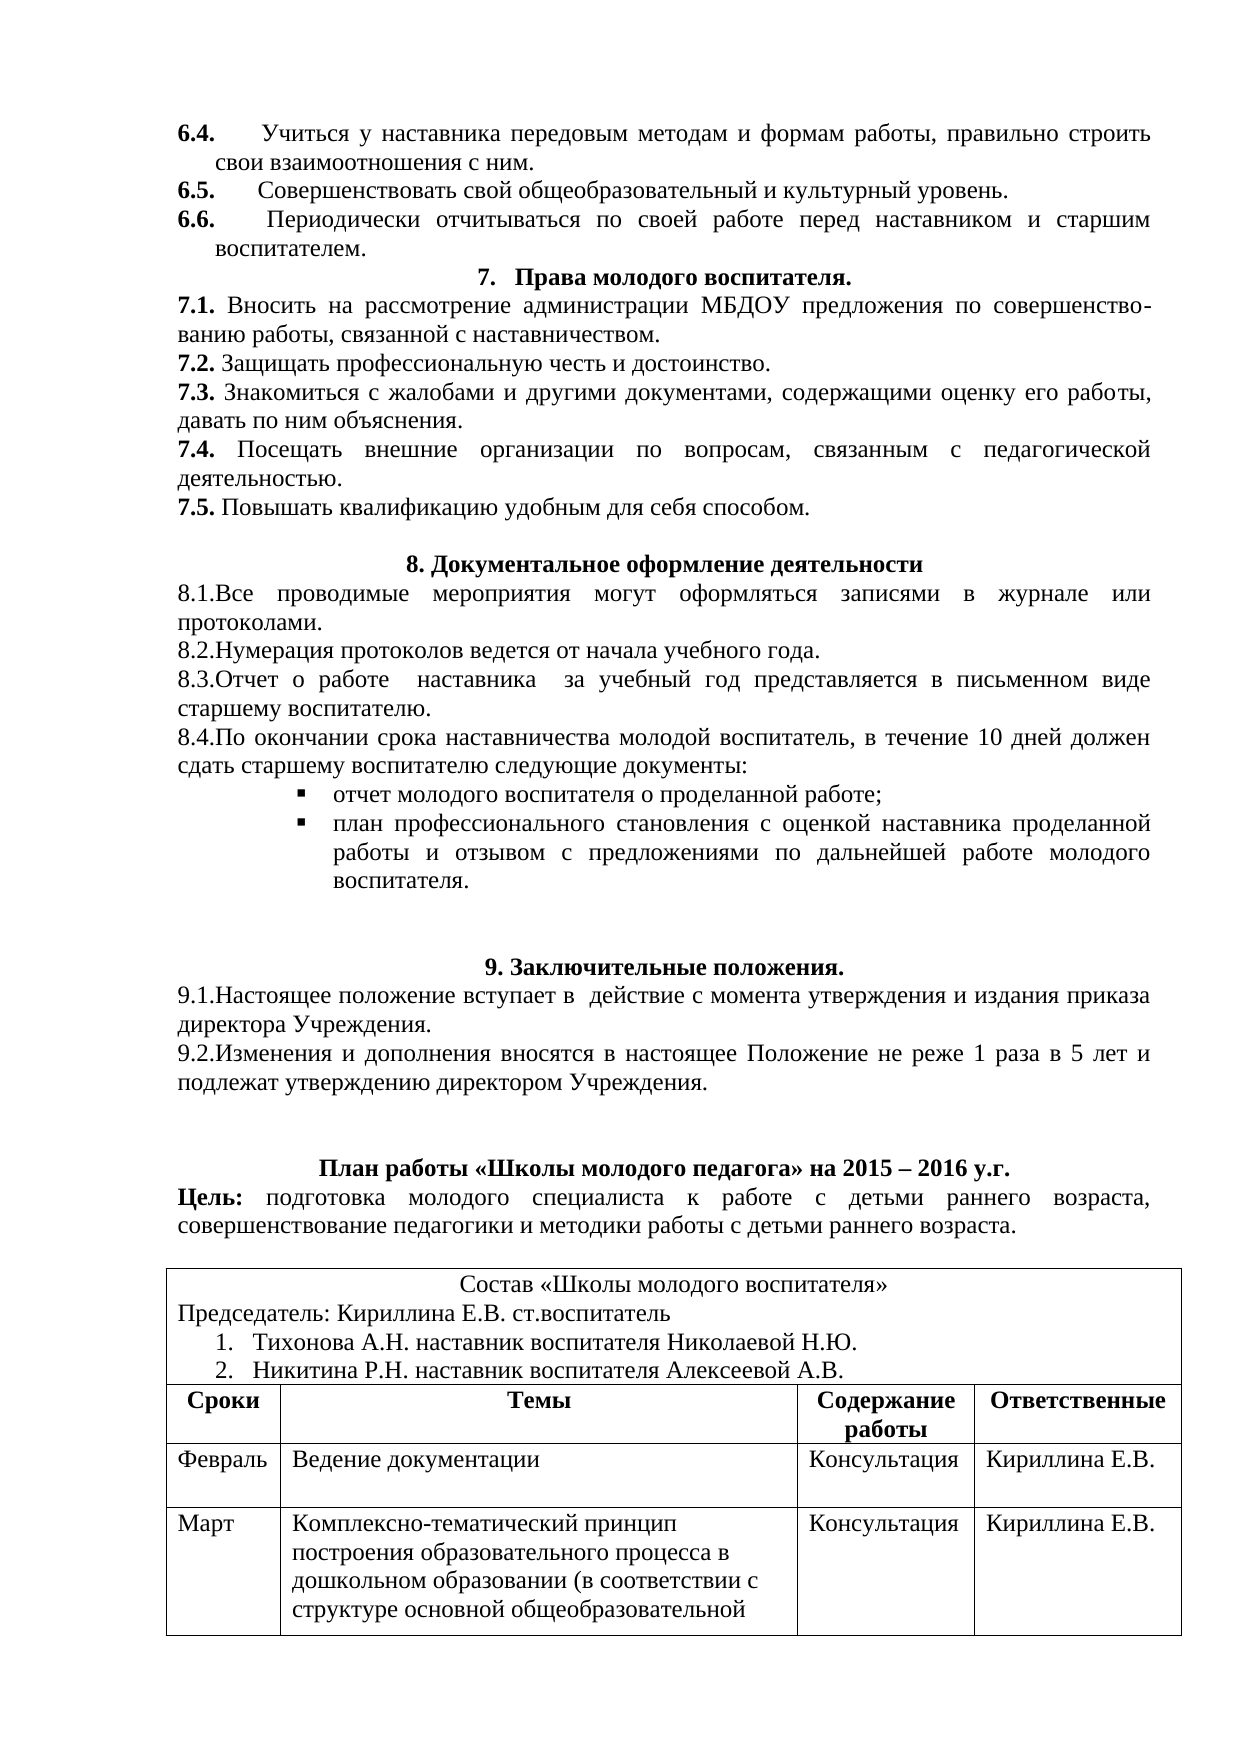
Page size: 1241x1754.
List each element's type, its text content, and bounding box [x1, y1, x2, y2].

table_cell Темы [281, 1385, 797, 1443]
table_cell Консультация [798, 1444, 974, 1507]
table_header Состав «Школы молодого воспитателя» Председатель: Кириллина Е.В. ст.воспитатель Тихонова А.Н. наставник воспитателя Николаевой Н.Ю. Никитина Р.Н. наставник воспитателя Алексеевой А.В. [167, 1269, 1181, 1384]
table_cell Кириллина Е.В. [975, 1444, 1181, 1507]
list отчет молодого воспитателя о проделанной работе; [295, 779, 1152, 808]
text 9. Заключительные положения. [177, 952, 1152, 981]
text 7.3. Знакомиться с жалобами и другими документами, содержащими оценку его работы, давать по ним объяснения. [177, 377, 1152, 434]
table_cell Февраль [167, 1444, 280, 1507]
text 7.4. Посещать внешние организации по вопросам, связанным с педагогической деятельностью. [177, 434, 1152, 492]
text 8.1.Все проводимые мероприятия могут оформляться записями в журнале или протоколами. [177, 578, 1152, 636]
list Совершенствовать свой общеобразовательный и культурный уровень. [177, 176, 1152, 204]
text 8.4.По окончании срока наставничества молодой воспитатель, в течение 10 дней должен сдать старшему воспитателю следующие документы: [177, 722, 1152, 779]
text Цель: подготовка молодого специалиста к работе с детьми раннего возраста, совершенствование педагогики и методики работы с детьми раннего возраста. [177, 1182, 1152, 1239]
list план профессионального становления с оценкой наставника проделанной работы и отзывом с предложениями по дальнейшей работе молодого воспитателя. [295, 808, 1152, 894]
list Учиться у наставника передовым методам и формам работы, правильно строить свои взаимоотношения с ним. [177, 118, 1152, 176]
text 8. Документальное оформление деятельности [177, 549, 1152, 578]
table_cell Март [167, 1508, 280, 1635]
table_cell Содержание работы [798, 1385, 974, 1443]
table_cell Ведение документации [281, 1444, 797, 1507]
table_cell Ответственные [975, 1385, 1181, 1443]
table_cell Кириллина Е.В. [975, 1508, 1181, 1635]
text 7.2. Защищать профессиональную честь и достоинство. [177, 348, 1152, 377]
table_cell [281, 1508, 797, 1635]
text 9.1.Настоящее положение вступает в действие с момента утверждения и издания приказа директора Учреждения. [177, 981, 1152, 1038]
text 8.3.Отчет о работе наставника за учебный год представляется в письменном виде старшему воспитателю. [177, 664, 1152, 722]
text 7.5. Повышать квалификацию удобным для себя способом. [177, 492, 1152, 521]
text 8.2.Нумерация протоколов ведется от начала учебного года. [177, 636, 1152, 664]
list Права молодого воспитателя. [177, 262, 1152, 291]
text 7.1. Вносить на рассмотрение администрации МБДОУ предложения по совершенствованию работы, связанной с наставничеством. [177, 291, 1152, 348]
text План работы «Школы молодого педагога» на 2015 – 2016 у.г. [177, 1153, 1152, 1182]
text 9.2.Изменения и дополнения вносятся в настоящее Положение не реже 1 раза в 5 лет и подлежат утверждению директором Учреждения. [177, 1038, 1152, 1096]
list Периодически отчитываться по своей работе перед наставником и старшим воспитателем. [177, 204, 1152, 262]
table_cell Сроки [167, 1385, 280, 1443]
table_cell Консультация [798, 1508, 974, 1635]
